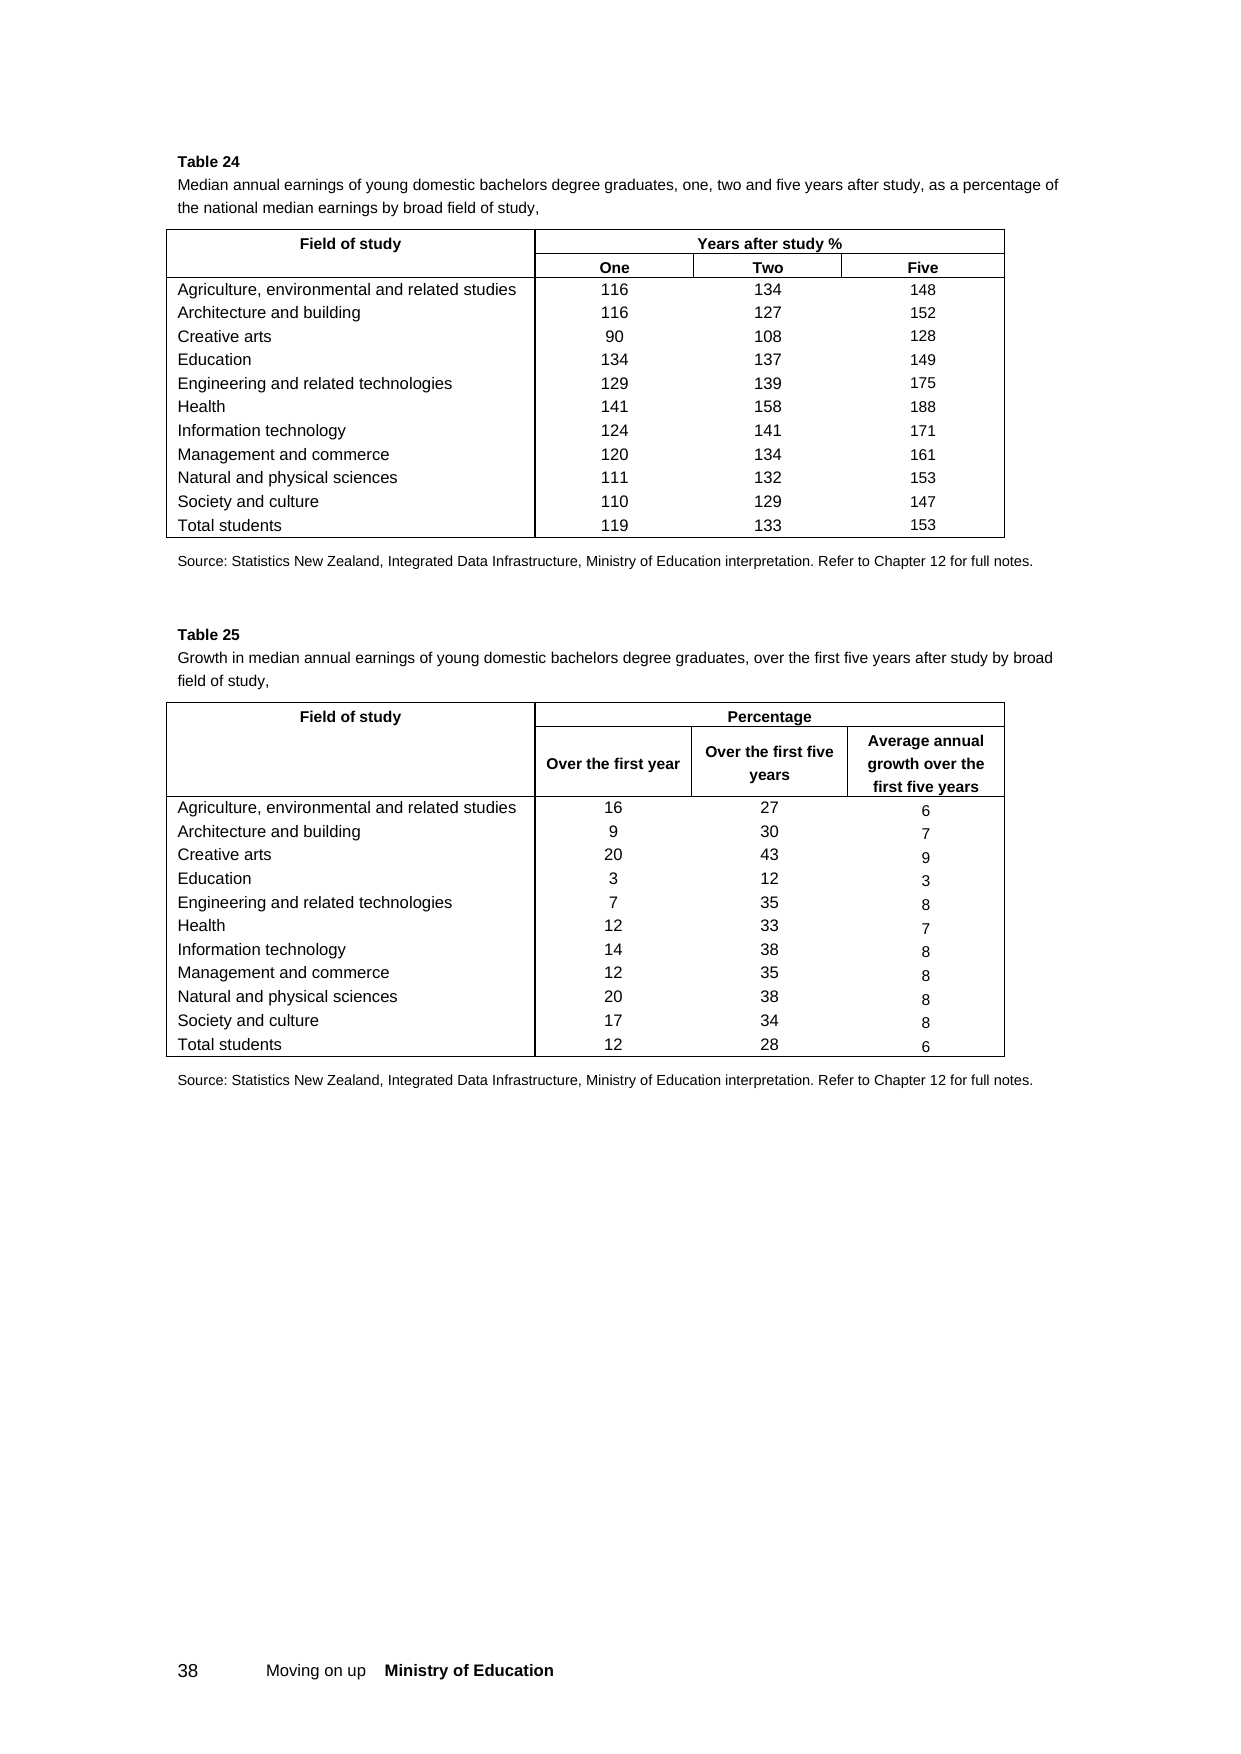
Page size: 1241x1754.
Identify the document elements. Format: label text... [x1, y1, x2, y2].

table_cell 34 [691, 1009, 848, 1032]
table_cell 127 [694, 301, 842, 324]
table_cell Agriculture, environmental and related studies [167, 278, 534, 301]
table_cell 128 [842, 324, 1004, 348]
table_cell Information technology [167, 419, 534, 442]
table_cell 43 [691, 843, 848, 867]
text Median annual earnings of young domestic bachelors degree graduates, one, two and five years after study, as a percentage of the national median earnings by broad field of study, [177, 171, 1063, 216]
table_cell 188 [842, 395, 1004, 419]
table_cell Architecture and building [167, 301, 534, 324]
table_cell 35 [691, 890, 848, 914]
table_cell Natural and physical sciences [167, 985, 534, 1008]
table_cell 129 [536, 371, 694, 395]
table_header Percentage [536, 703, 1004, 726]
table_cell 7 [536, 890, 691, 914]
table_cell Creative arts [167, 324, 534, 348]
table_cell 153 [842, 466, 1004, 490]
table_cell Society and culture [167, 1009, 534, 1032]
table_cell 116 [536, 301, 694, 324]
text Table 25 [177, 621, 1063, 643]
table_cell 20 [536, 843, 691, 867]
table_cell 116 [536, 278, 694, 301]
table_cell 171 [842, 419, 1004, 442]
table_cell 14 [536, 938, 691, 961]
table_cell 6 [848, 1032, 1004, 1056]
table_cell 124 [536, 419, 694, 442]
table_cell 148 [842, 278, 1004, 301]
table_cell Creative arts [167, 843, 534, 867]
table_cell 158 [694, 395, 842, 419]
table_cell Two [694, 254, 841, 277]
table_cell Society and culture [167, 490, 534, 513]
table_cell 134 [694, 443, 842, 466]
table_cell 139 [694, 371, 842, 395]
table_cell 8 [848, 938, 1004, 961]
table_cell 7 [848, 819, 1004, 843]
table_cell Management and commerce [167, 443, 534, 466]
table_cell 16 [536, 797, 691, 819]
table_cell Five [842, 254, 1004, 277]
table_cell 161 [842, 443, 1004, 466]
text Growth in median annual earnings of young domestic bachelors degree graduates, over the first five years after study by broad field of study, [177, 643, 1063, 689]
table_cell Health [167, 395, 534, 419]
table_cell 8 [848, 985, 1004, 1008]
table_cell Agriculture, environmental and related studies [167, 797, 534, 819]
table_cell 90 [536, 324, 694, 348]
table_cell 8 [848, 1009, 1004, 1032]
table_cell Education [167, 348, 534, 371]
table_header Years after study % [536, 230, 1004, 253]
table_cell Information technology [167, 938, 534, 961]
table_cell 111 [536, 466, 694, 490]
text Source: Statistics New Zealand, Integrated Data Infrastructure, Ministry of Education interpretation. Refer to Chapter 12 for full notes. [177, 1069, 1063, 1088]
text Table 24 [177, 148, 1063, 171]
table_cell Health [167, 914, 534, 937]
table_cell 175 [842, 371, 1004, 395]
table_cell Total students [167, 1032, 534, 1056]
table_cell One [536, 254, 693, 277]
table_cell 27 [691, 797, 848, 819]
table_cell 3 [536, 867, 691, 890]
table_cell Architecture and building [167, 819, 534, 843]
table_cell 132 [694, 466, 842, 490]
table_cell 38 [691, 938, 848, 961]
table_cell 129 [694, 490, 842, 513]
table_cell 3 [848, 867, 1004, 890]
table_cell Over the first year [536, 727, 691, 796]
table_cell 7 [848, 914, 1004, 937]
table_cell 149 [842, 348, 1004, 371]
table_cell 119 [536, 513, 694, 537]
table_cell 137 [694, 348, 842, 371]
table_cell 28 [691, 1032, 848, 1056]
table_cell 12 [536, 914, 691, 937]
table_cell 12 [536, 1032, 691, 1056]
table_cell 108 [694, 324, 842, 348]
table_header Field of study [167, 230, 534, 277]
table_cell Over the first five years [692, 727, 847, 796]
table_cell 153 [842, 513, 1004, 537]
table_cell 20 [536, 985, 691, 1008]
table_cell 12 [536, 961, 691, 985]
text Source: Statistics New Zealand, Integrated Data Infrastructure, Ministry of Education interpretation. Refer to Chapter 12 for full notes. [177, 551, 1063, 569]
table_cell 17 [536, 1009, 691, 1032]
table_cell 120 [536, 443, 694, 466]
table_header Field of study [167, 703, 534, 796]
table_cell 33 [691, 914, 848, 937]
table_cell 8 [848, 961, 1004, 985]
table_cell Education [167, 867, 534, 890]
table_cell 152 [842, 301, 1004, 324]
table_cell Engineering and related technologies [167, 371, 534, 395]
table_cell 147 [842, 490, 1004, 513]
table_cell 30 [691, 819, 848, 843]
table_cell 35 [691, 961, 848, 985]
table_cell 134 [694, 278, 842, 301]
table_cell Management and commerce [167, 961, 534, 985]
table_cell 141 [694, 419, 842, 442]
table_cell 9 [536, 819, 691, 843]
table_cell Average annual growth over the first five years [848, 727, 1004, 796]
table_cell Total students [167, 513, 534, 537]
table_cell 134 [536, 348, 694, 371]
table_cell 133 [694, 513, 842, 537]
table_cell Natural and physical sciences [167, 466, 534, 490]
table_cell 9 [848, 843, 1004, 867]
table_cell 8 [848, 890, 1004, 914]
table_cell 12 [691, 867, 848, 890]
table_cell Engineering and related technologies [167, 890, 534, 914]
table_cell 110 [536, 490, 694, 513]
table_cell 38 [691, 985, 848, 1008]
table_cell 6 [848, 797, 1004, 819]
table_cell 141 [536, 395, 694, 419]
